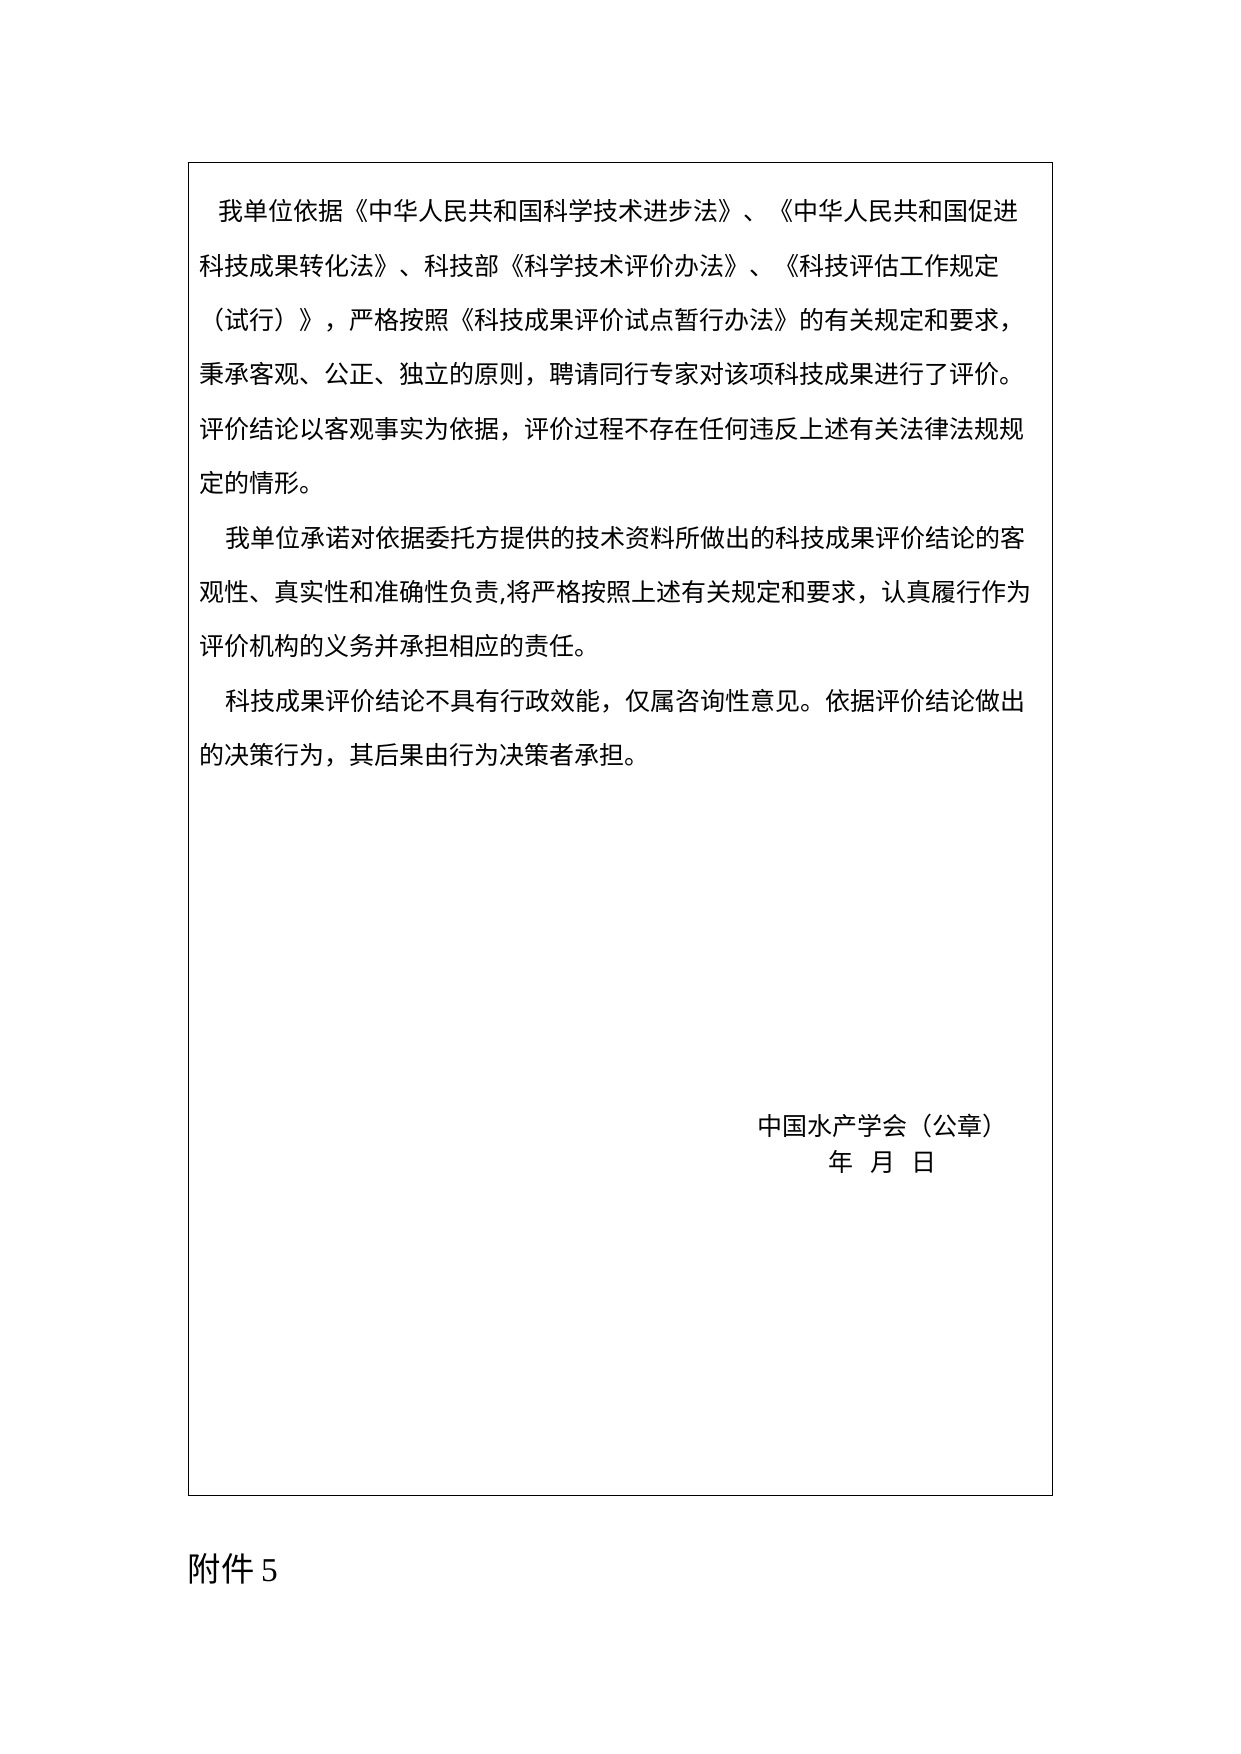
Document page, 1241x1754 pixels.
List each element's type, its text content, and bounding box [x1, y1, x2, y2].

table_cell 我单位依据《中华人民共和国科学技术进步法》、《中华人民共和国促进科技成果转化法》、科技部《科学技术评价办法》、《科技评估工作规定（试行）》，严格按照《科技成果评价试点暂行办法》的有关规定和要求，秉承客观、公正、独立的原则，聘请同行专家对该项科技成果进行了评价。评价结论以客观事实为依据，评价过程不存在任何违反上述有关法律法规规定的情形。 我单位承诺对依据委托方提供的技术资料所做出的科技成果评价结论的客观性、真实性和准确性负责,将严格按照上述有关规定和要求，认真履行作为评价机构的义务并承担相应的责任。 科技成果评价结论不具有行政效能，仅属咨询性意见。依据评价结论做出的决策行为，其后果由行为决策者承担。 中国水产学会（公章） 年 月 日 [189, 163, 1052, 1495]
text 附件5 [187, 1528, 1053, 1591]
